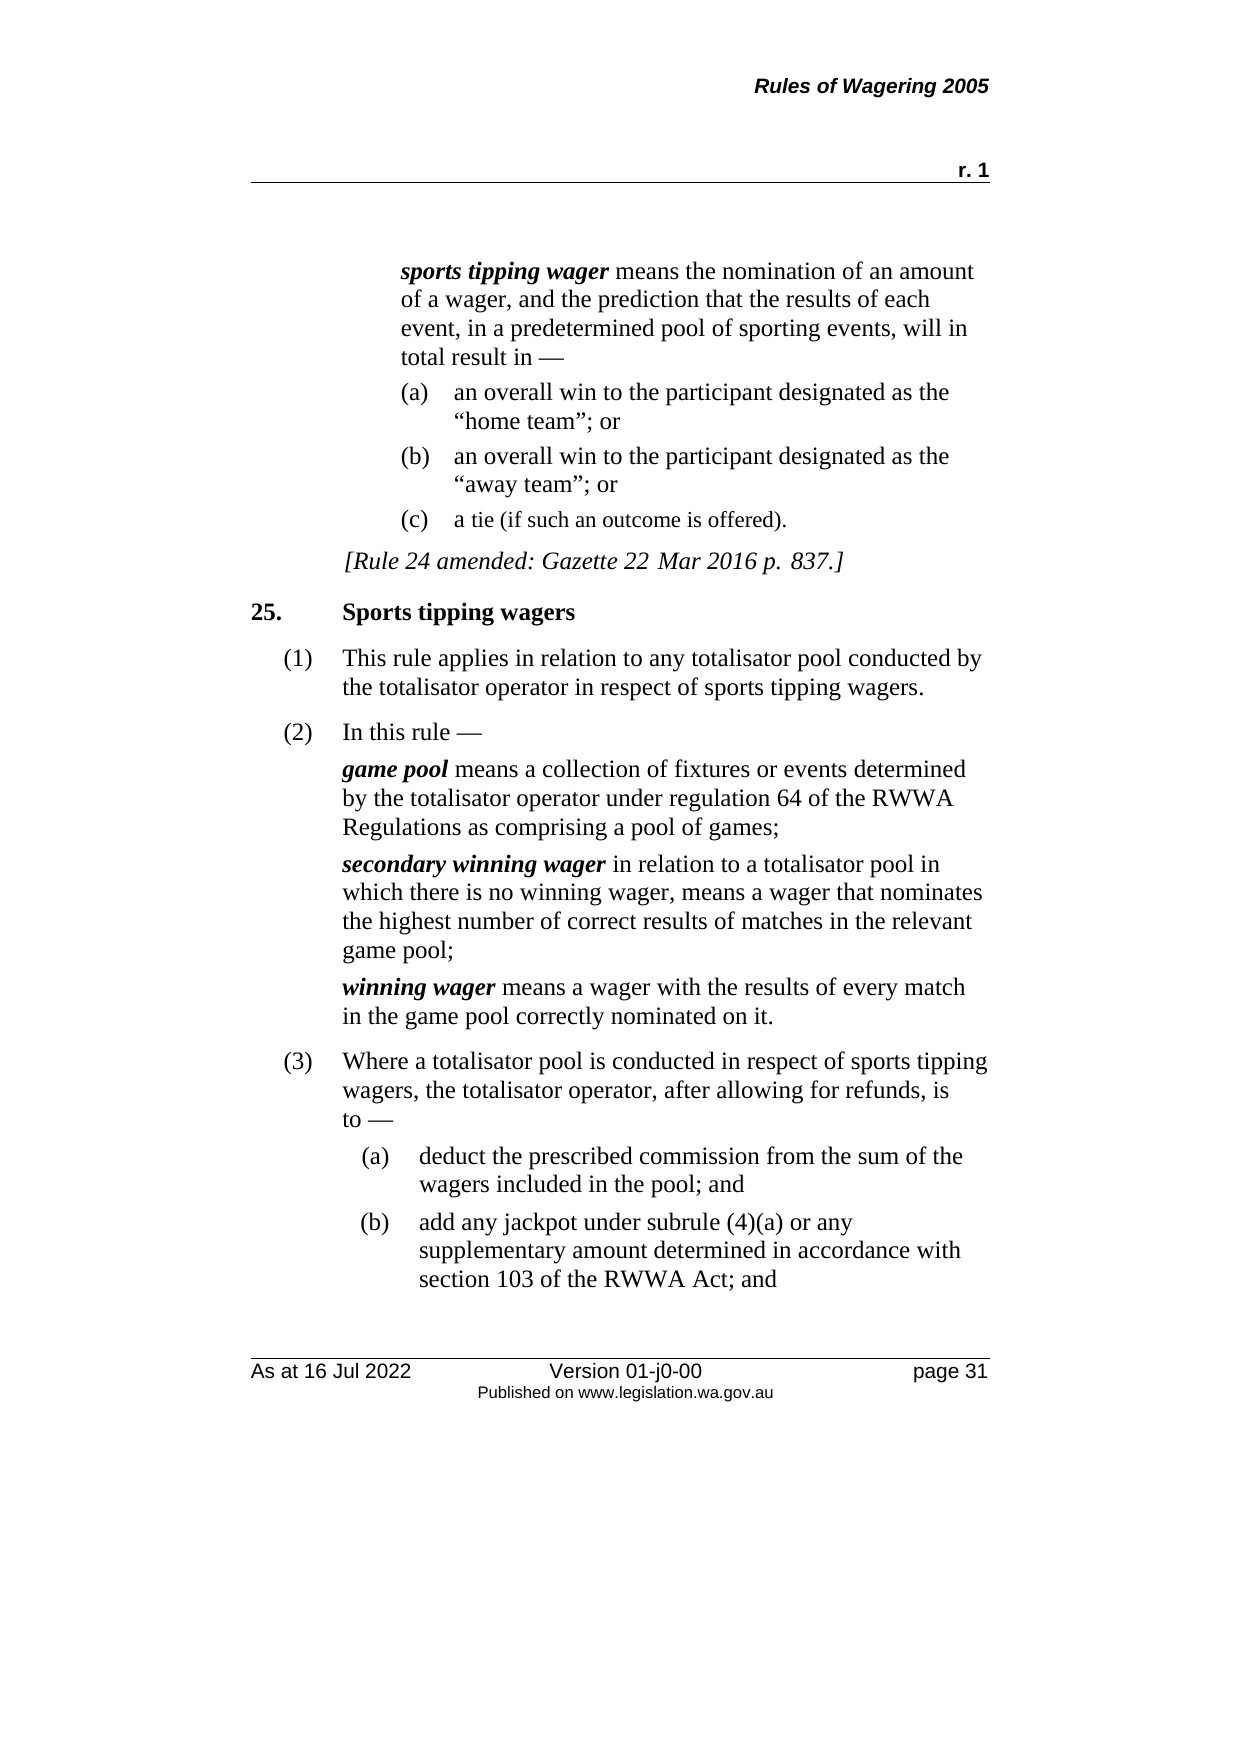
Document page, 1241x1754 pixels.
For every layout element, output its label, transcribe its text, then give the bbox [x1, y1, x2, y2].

text [Rule 24 amended: Gazette 22 Mar 2016 p. 837.] [251, 546, 990, 574]
text (a) deduct the prescribed commission from the sum of the wagers included in the pool; and [251, 1141, 990, 1198]
subtitle 25. Sports tipping wagers [251, 597, 990, 626]
text (3) Where a totalisator pool is conducted in respect of sports tipping wagers, the totalisator operator, after allowing for refunds, is to — [251, 1046, 990, 1132]
text (2) In this rule — [251, 717, 990, 746]
text secondary winning wager in relation to a totalisator pool in which there is no winning wager, means a wager that nominates the highest number of correct results of matches in the relevant game pool; [251, 849, 990, 964]
text winning wager means a wager with the results of every match in the game pool correctly nominated on it. [251, 972, 990, 1029]
text (b) add any jackpot under subrule (4)(a) or any supplementary amount determined in accordance with section 103 of the RWWA Act; and [251, 1207, 990, 1293]
table_cell (a) an overall win to the participant designated as the “home team”; or (b) an overall win to the participant designated as the “away team”; or (c) a tie (if such an outcome is offered). [389, 371, 990, 533]
table_cell sports tipping wager means the nomination of an amount of a wager, and the prediction that the results of each event, in a predetermined pool of sporting events, will in total result in — [389, 248, 990, 371]
text (1) This rule applies in relation to any totalisator pool conducted by the totalisator operator in respect of sports tipping wagers. [251, 643, 990, 700]
text game pool means a collection of fixtures or events determined by the totalisator operator under regulation 64 of the RWWA Regulations as comprising a pool of games; [251, 754, 990, 840]
